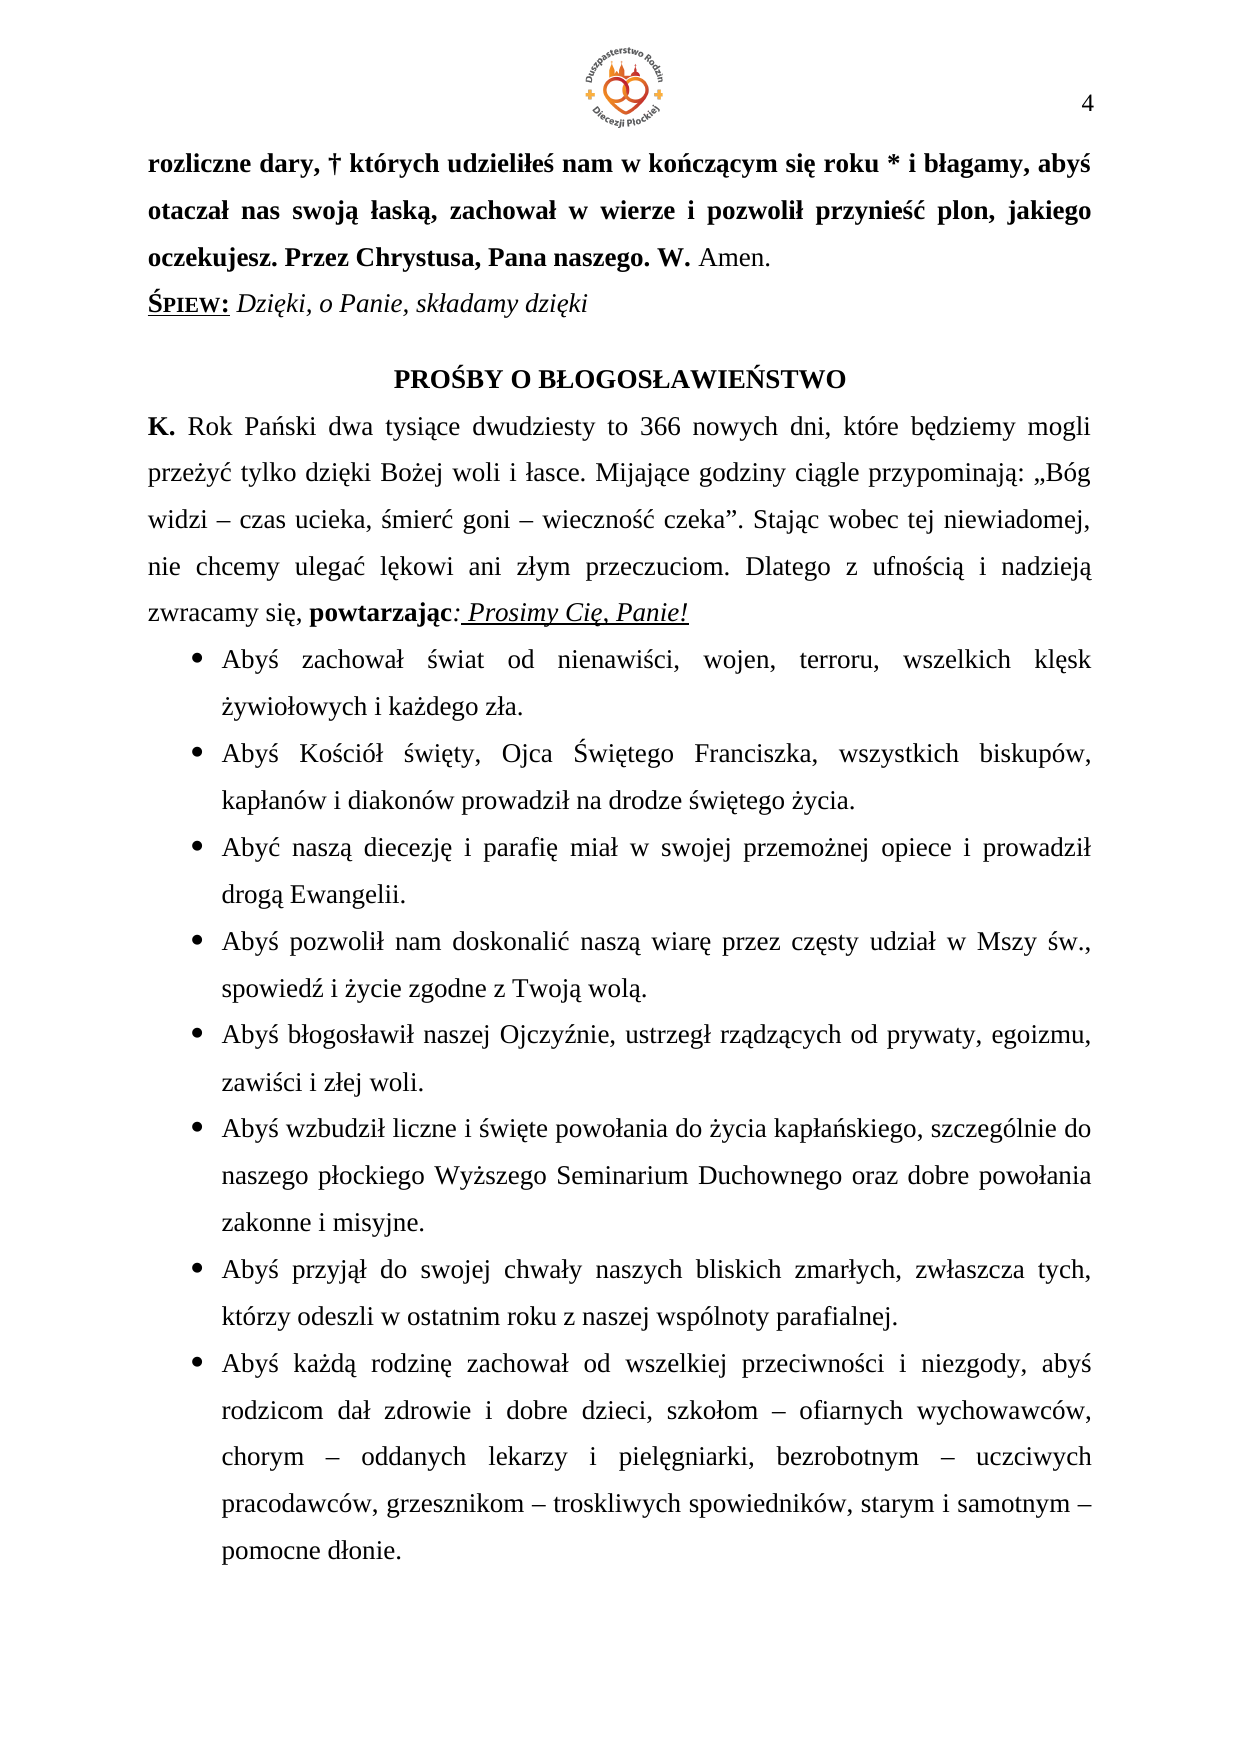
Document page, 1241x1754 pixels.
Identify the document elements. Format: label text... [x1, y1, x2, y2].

list Abyś pozwolił nam doskonalić naszą wiarę przez częsty udział w Mszy św., spowiedź i życie zgodne z Twoją wolą. [192, 924, 1093, 1003]
list Abyś każdą rodzinę zachował od wszelkiej przeciwności i niezgody, abyś rodzicom dał zdrowie i dobre dzieci, szkołom – ofiarnych wychowawców, chorym – oddanych lekarzy i pielęgniarki, bezrobotnym – uczciwych pracodawców, grzesznikom – troskliwych spowiedników, starym i samotnym – pomocne dłonie. [192, 1347, 1093, 1565]
text Śpiew: Dzięki, o Panie, składamy dzięki [148, 288, 1093, 319]
list Abyś zachował świat od nienawiści, wojen, terroru, wszelkich klęsk żywiołowych i każdego zła. [192, 643, 1093, 721]
text K. Rok Pański dwa tysiące dwudziesty to 366 nowych dni, które będziemy mogli przeżyć tylko dzięki Bożej woli i łasce. Mijające godziny ciągle przypominają: „Bóg widzi – czas ucieka, śmierć goni – wieczność czeka”. Stając wobec tej niewiadomej, nie chcemy ulegać lękowi ani złym przeczuciom. Dlatego z ufnością i nadzieją zwracamy się, powtarzając: Prosimy Cię, Panie! [148, 410, 1093, 627]
list Abyć naszą diecezję i parafię miał w swojej przemożnej opiece i prowadził drogą Ewangelii. [192, 831, 1093, 909]
list Abyś wzbudził liczne i święte powołania do życia kapłańskiego, szczególnie do naszego płockiego Wyższego Seminarium Duchownego oraz dobre powołania zakonne i misyjne. [192, 1112, 1093, 1237]
list Abyś Kościół święty, Ojca Świętego Franciszka, wszystkich biskupów, kapłanów i diakonów prowadził na drodze świętego życia. [192, 737, 1093, 815]
subtitle PROŚBY O BŁOGOSŁAWIEŃSTWO [148, 363, 1093, 394]
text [148, 148, 1093, 272]
list Abyś przyjął do swojej chwały naszych bliskich zmarłych, zwłaszcza tych, którzy odeszli w ostatnim roku z naszej wspólnoty parafialnej. [192, 1253, 1093, 1331]
list Abyś błogosławił naszej Ojczyźnie, ustrzegł rządzących od prywaty, egoizmu, zawiści i złej woli. [192, 1018, 1093, 1097]
